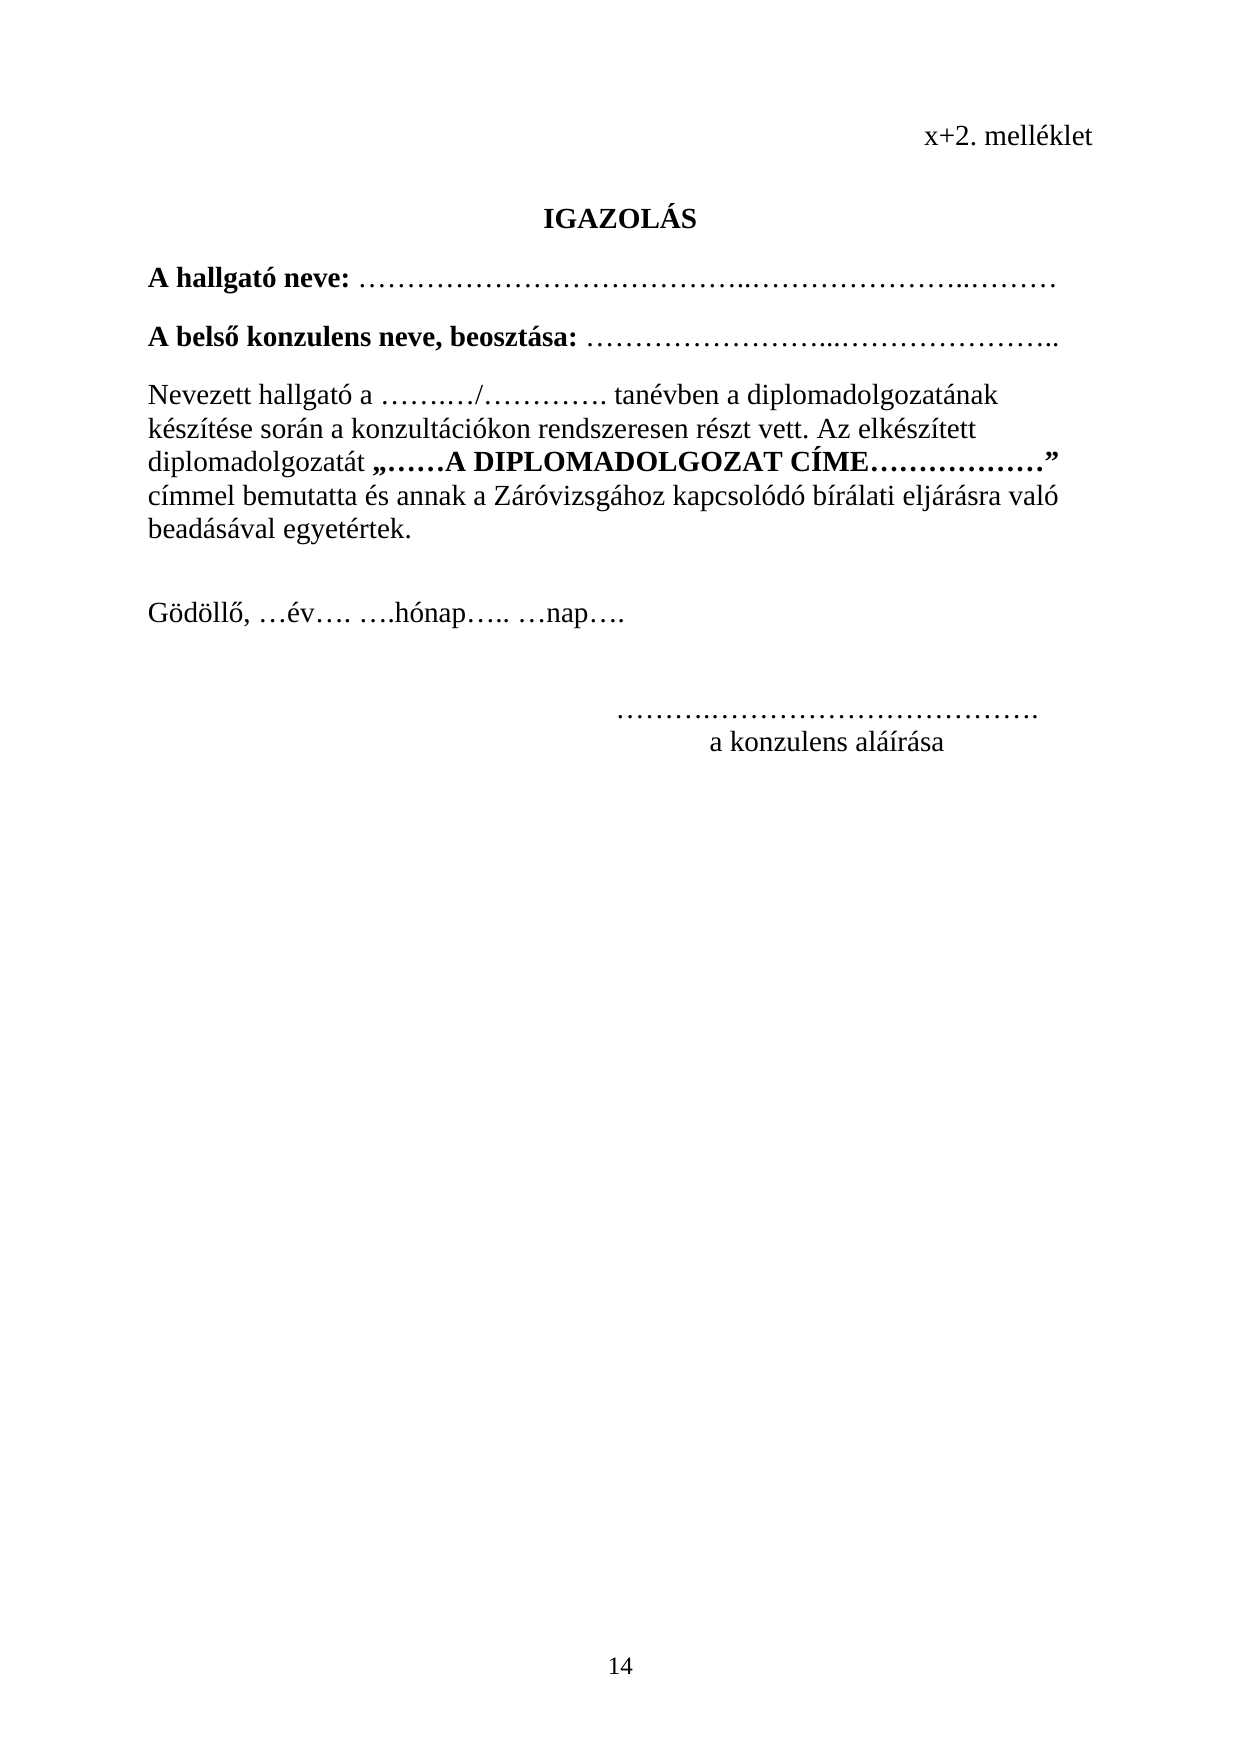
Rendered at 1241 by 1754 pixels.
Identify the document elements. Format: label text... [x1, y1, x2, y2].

text A belső konzulens neve, beosztása: ……………………...………………….. [148, 319, 1092, 352]
text a konzulens aláírása [561, 724, 1092, 758]
text ……….……………………………. [561, 691, 1092, 724]
text Gödöllő, …év…. ….hónap….. …nap…. [148, 595, 1092, 628]
text A hallgató neve: …………………………………..…………………..……… [148, 260, 1092, 294]
text Nevezett hallgató a …….…/…………. tanévben a diplomadolgozatának készítése során a konzultációkon rendszeresen részt vett. Az elkészített diplomadolgozatát „……A DIPLOMADOLGOZAT CÍME………………” címmel bemutatta és annak a Záróvizsgához kapcsolódó bírálati eljárásra való beadásával egyetértek. [148, 377, 1092, 545]
text x+2. melléklet [148, 118, 1092, 152]
text IGAZOLÁS [148, 202, 1092, 235]
